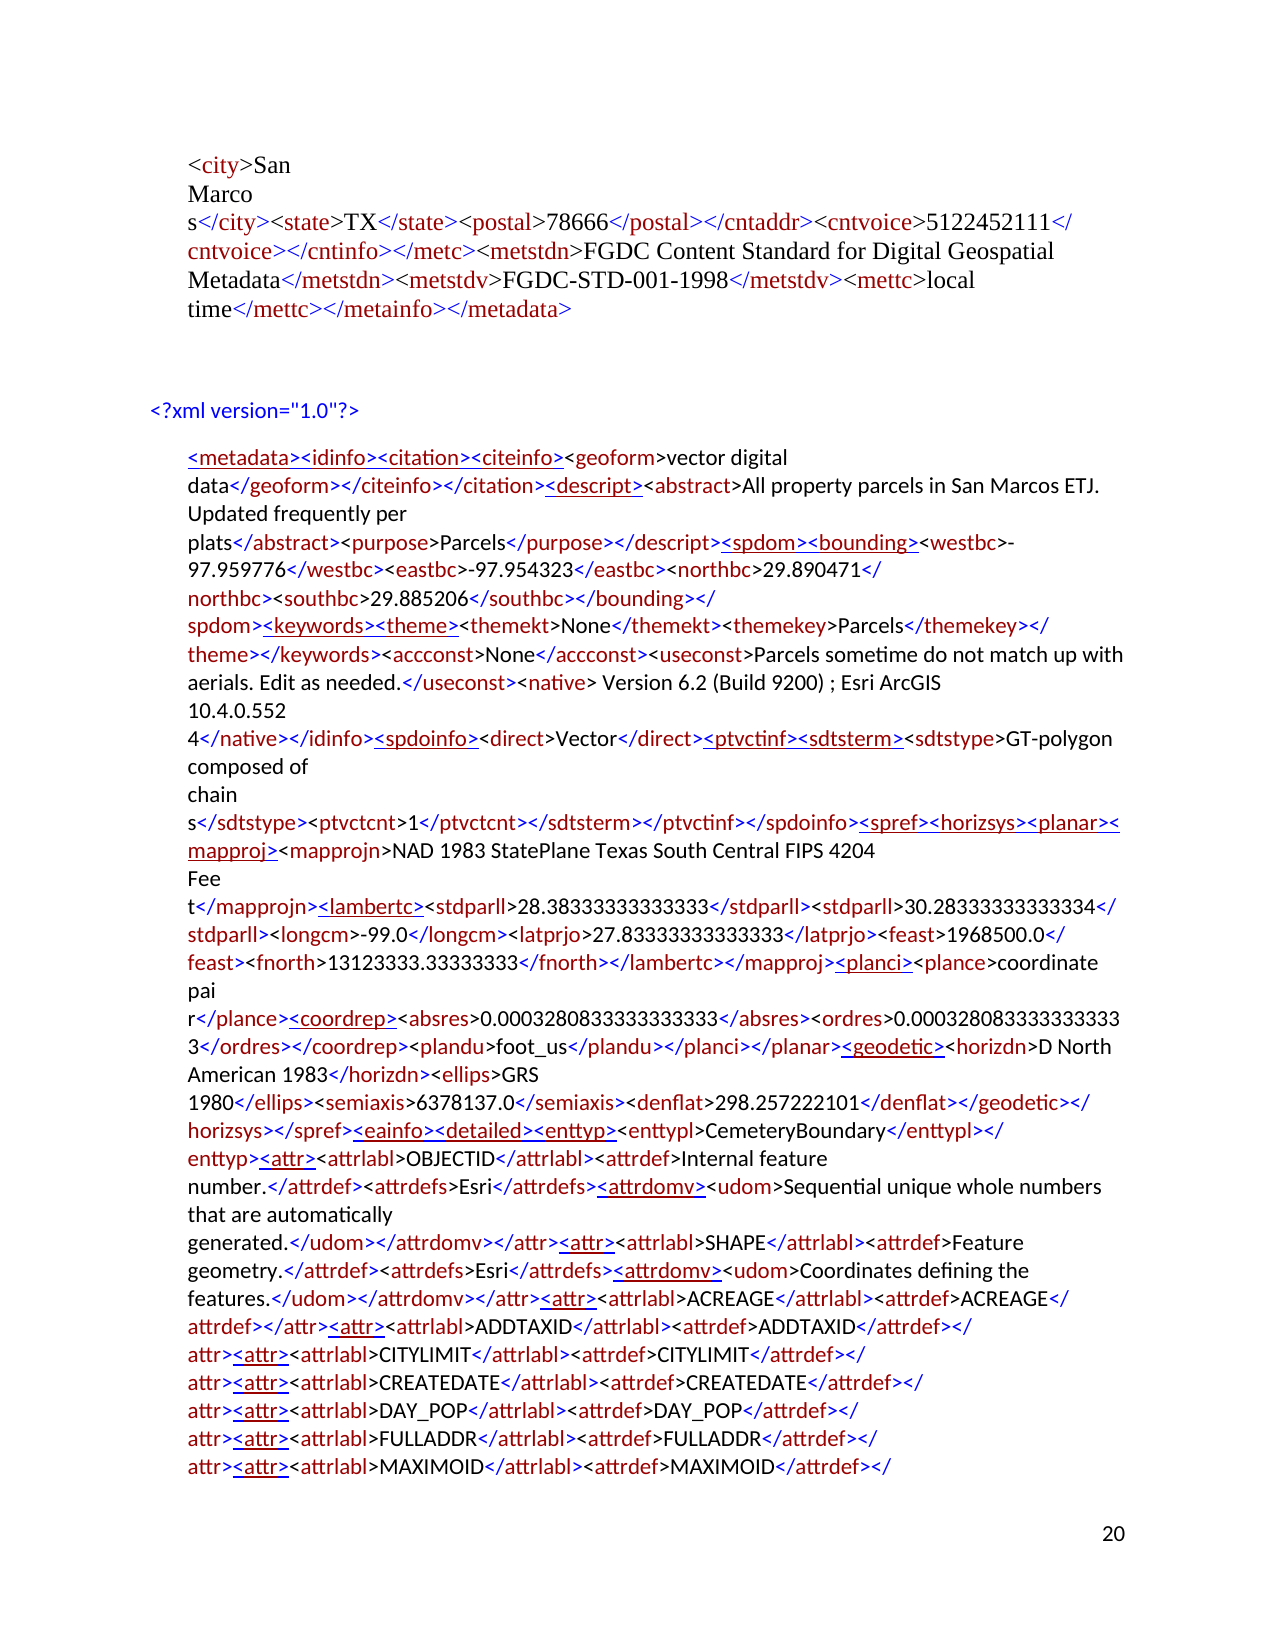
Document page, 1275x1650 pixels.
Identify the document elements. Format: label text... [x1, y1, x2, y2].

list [187, 443, 1125, 1480]
list <city>San Marcos</city><state>TX</state><postal>78666</postal></cntaddr><cntvoice>5122452111</cntvoice></cntinfo></metc><metstdn>FGDC Content Standard for Digital Geospatial Metadata</metstdn><metstdv>FGDC-STD-001-1998</metstdv><mettc>local time</mettc></metainfo></metadata> [187, 150, 1125, 322]
text <?xml version="1.0"?> [150, 397, 1125, 425]
